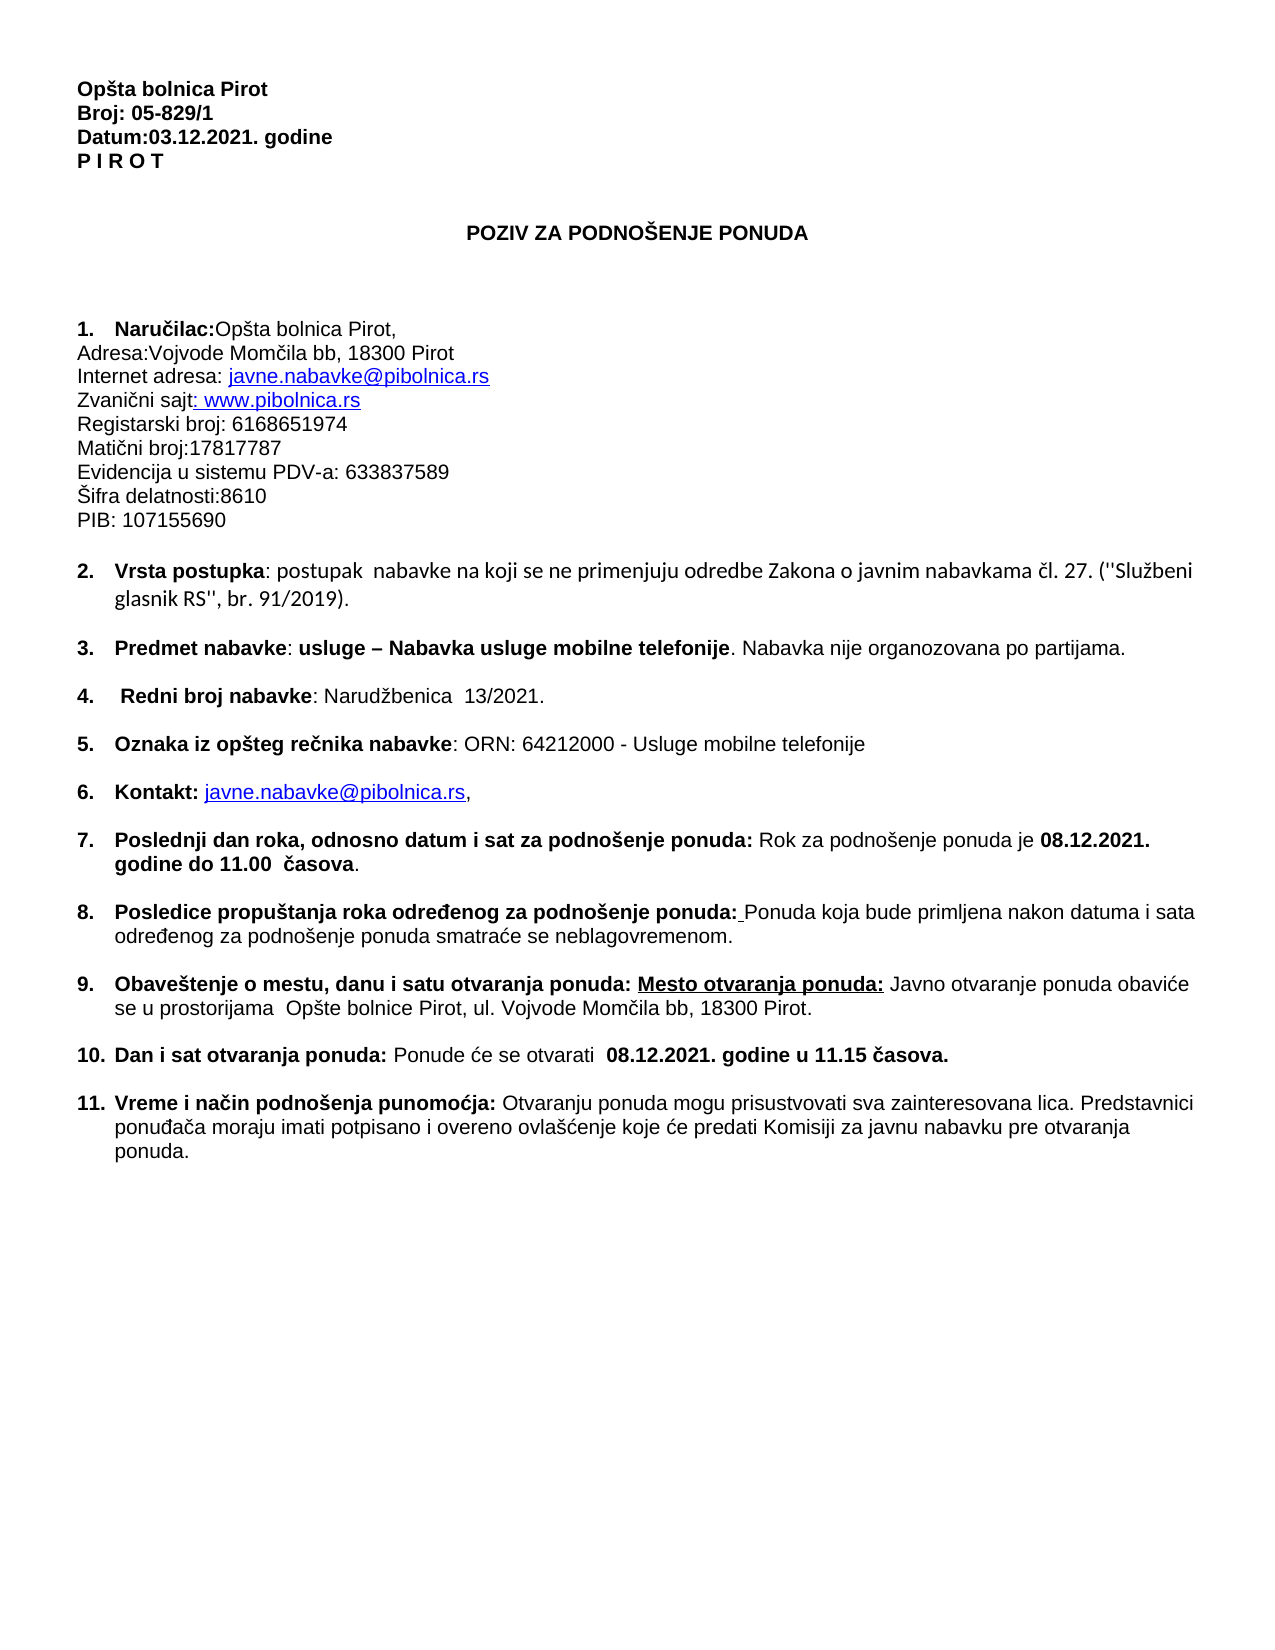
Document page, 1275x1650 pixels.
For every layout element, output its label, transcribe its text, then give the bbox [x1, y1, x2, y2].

text Matični broj:17817787 [77, 436, 1198, 460]
text Adresa:Vojvode Momčila bb, 18300 Pirot [77, 340, 1198, 364]
text Broj: 05-829/1 [77, 101, 1198, 125]
text Evidencija u sistemu PDV-a: 633837589 [77, 460, 1198, 484]
list Posledice propuštanja roka određenog za podnošenje ponuda: Ponuda koja bude primljena nakon datuma i sata određenog za podnošenje ponuda smatraće se neblagovremenom. [77, 899, 1198, 947]
list Kontakt: javne.nabavke@pibolnica.rs, [77, 780, 1198, 804]
list Obaveštenje o mestu, danu i satu otvaranja ponuda: Mesto otvaranja ponuda: Javno otvaranje ponuda obaviće se u prostorijama Opšte bolnice Pirot, ul. Vojvode Momčila bb, 18300 Pirot. [77, 971, 1198, 1019]
list Oznaka iz opšteg rečnika nabavke: ORN: 64212000 - Usluge mobilne telefonije [77, 732, 1198, 756]
text P I R O T [77, 149, 1198, 173]
text Šifra delatnosti:8610 [77, 484, 1198, 508]
list Vrsta postupka: postupak nabavke na koji se ne primenjuju odredbe Zakona o javnim nabavkama čl. 27. (''Službeni glasnik RS'', br. 91/2019). [77, 556, 1198, 612]
text Registarski broj: 6168651974 [77, 412, 1198, 436]
list Vreme i način podnošenja punomoćja: Otvaranju ponuda mogu prisustvovati sva zainteresovana lica. Predstavnici ponuđača moraju imati potpisano i overeno ovlašćenje koje će predati Komisiji za javnu nabavku pre otvaranja ponuda. [77, 1091, 1198, 1163]
list Dan i sat otvaranja ponuda: Ponude će se otvarati 08.12.2021. godine u 11.15 časova. [77, 1043, 1198, 1067]
text PIB: 107155690 [77, 508, 1198, 532]
text Zvanični sajt: www.pibolnica.rs [77, 388, 1198, 412]
text Opšta bolnica Pirot [77, 77, 1198, 101]
list Naručilac:Opšta bolnica Pirot, [77, 316, 1198, 340]
list Poslednji dan roka, odnosno datum i sat za podnošenje ponuda: Rok za podnošenje ponuda je 08.12.2021. godine do 11.00 časova. [77, 828, 1198, 876]
text POZIV ZA PODNOŠENJE PONUDA [77, 221, 1198, 244]
list Predmet nabavke: usluge – Nabavka usluge mobilne telefonije. Nabavka nije organozovana po partijama. [77, 636, 1198, 660]
text Internet adresa: javne.nabavke@pibolnica.rs [77, 364, 1198, 388]
text Datum:03.12.2021. godine [77, 125, 1198, 149]
list Redni broj nabavke: Narudžbenica 13/2021. [77, 684, 1198, 708]
